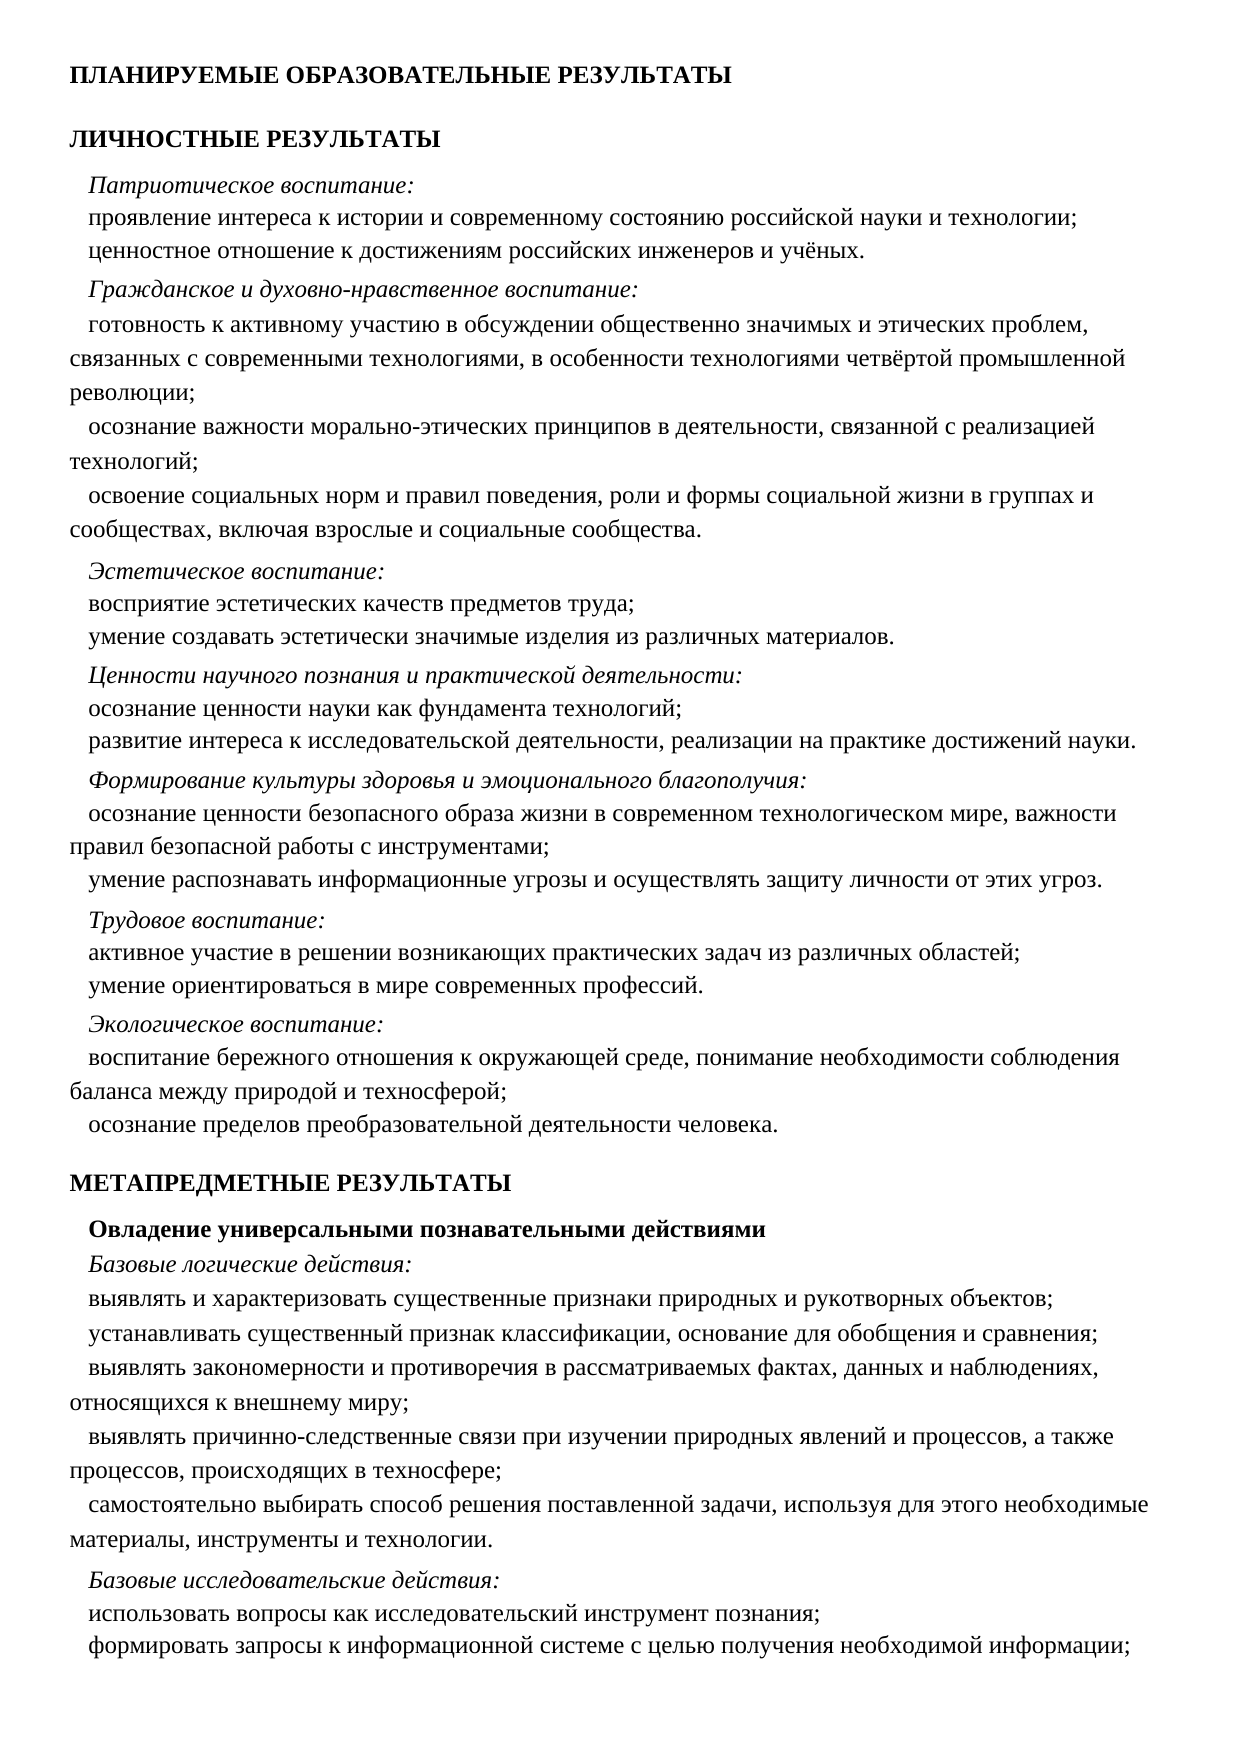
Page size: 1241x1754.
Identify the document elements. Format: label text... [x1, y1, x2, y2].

text Эстетическое воспитание: восприятие эстетических качеств предметов труда; умение создавать эстетически значимые изделия из различных материалов. [88, 556, 902, 649]
text МЕТАПРЕДМЕТНЫЕ РЕЗУЛЬТАТЫ [69, 1170, 1172, 1197]
text Экологическое воспитание: воспитание бережного отношения к окружающей среде, понимание необходимости соблюдения баланса между природой и техносферой; осознание пределов преобразовательной деятельности человека. [69, 1009, 1127, 1138]
text Патриотическое воспитание: проявление интереса к истории и современному состоянию российской науки и технологии; ценностное отношение к достижениям российских инженеров и учёных. [88, 170, 1082, 263]
text Формирование культуры здоровья и эмоционального благополучия: осознание ценности безопасного образа жизни в современном технологическом мире, важности правил безопасной работы с инструментами; умение распознавать информационные угрозы и осуществ​лять защиту личности от этих угроз. [69, 765, 1127, 893]
text Овладение универсальными познавательными действиями Базовые логические действия: выявлять и характеризовать существенные признаки природных и рукотворных объектов; устанавливать существенный признак классификации, основание для обобщения и сравнения; выявлять закономерности и противоречия в рассматриваемых фактах, данных и наблюдениях, относящихся к внешнему миру; выявлять причинно-следственные связи при изучении природных явлений и процессов, а также процессов, происходящих в техносфере; самостоятельно выбирать способ решения поставленной задачи, используя для этого необходимые материалы, инструменты и технологии. [69, 1214, 1157, 1553]
text Ценности научного познания и практической деятельности: осознание ценности науки как фундамента технологий; развитие интереса к исследовательской деятельности, реализации на практике достижений науки. [88, 661, 1142, 754]
text ПЛАНИРУЕМЫЕ ОБРАЗОВАТЕЛЬНЫЕ РЕЗУЛЬТАТЫ [69, 62, 1172, 89]
text Трудовое воспитание: активное участие в решении возникающих практических задач из различных областей; умение ориентироваться в мире современных профессий. [88, 905, 1022, 998]
text ЛИЧНОСТНЫЕ РЕЗУЛЬТАТЫ [69, 125, 1172, 153]
text Базовые исследовательские действия: использовать вопросы как исследовательский инструмент познания; формировать запросы к информационной системе с целью получения необходимой информации; [88, 1565, 1142, 1659]
text Гражданское и духовно-нравственное воспитание: готовность к активному участию в обсуждении общественно значимых и этических проблем, связанных с современными технологиями, в особенности технологиями четвёртой промышленной революции; осознание важности морально-этических принципов в деятельности, связанной с реализацией технологий; освоение социальных норм и правил поведения, роли и формы социальной жизни в группах и сообществах, включая взрослые и социальные сообщества. [69, 274, 1127, 543]
